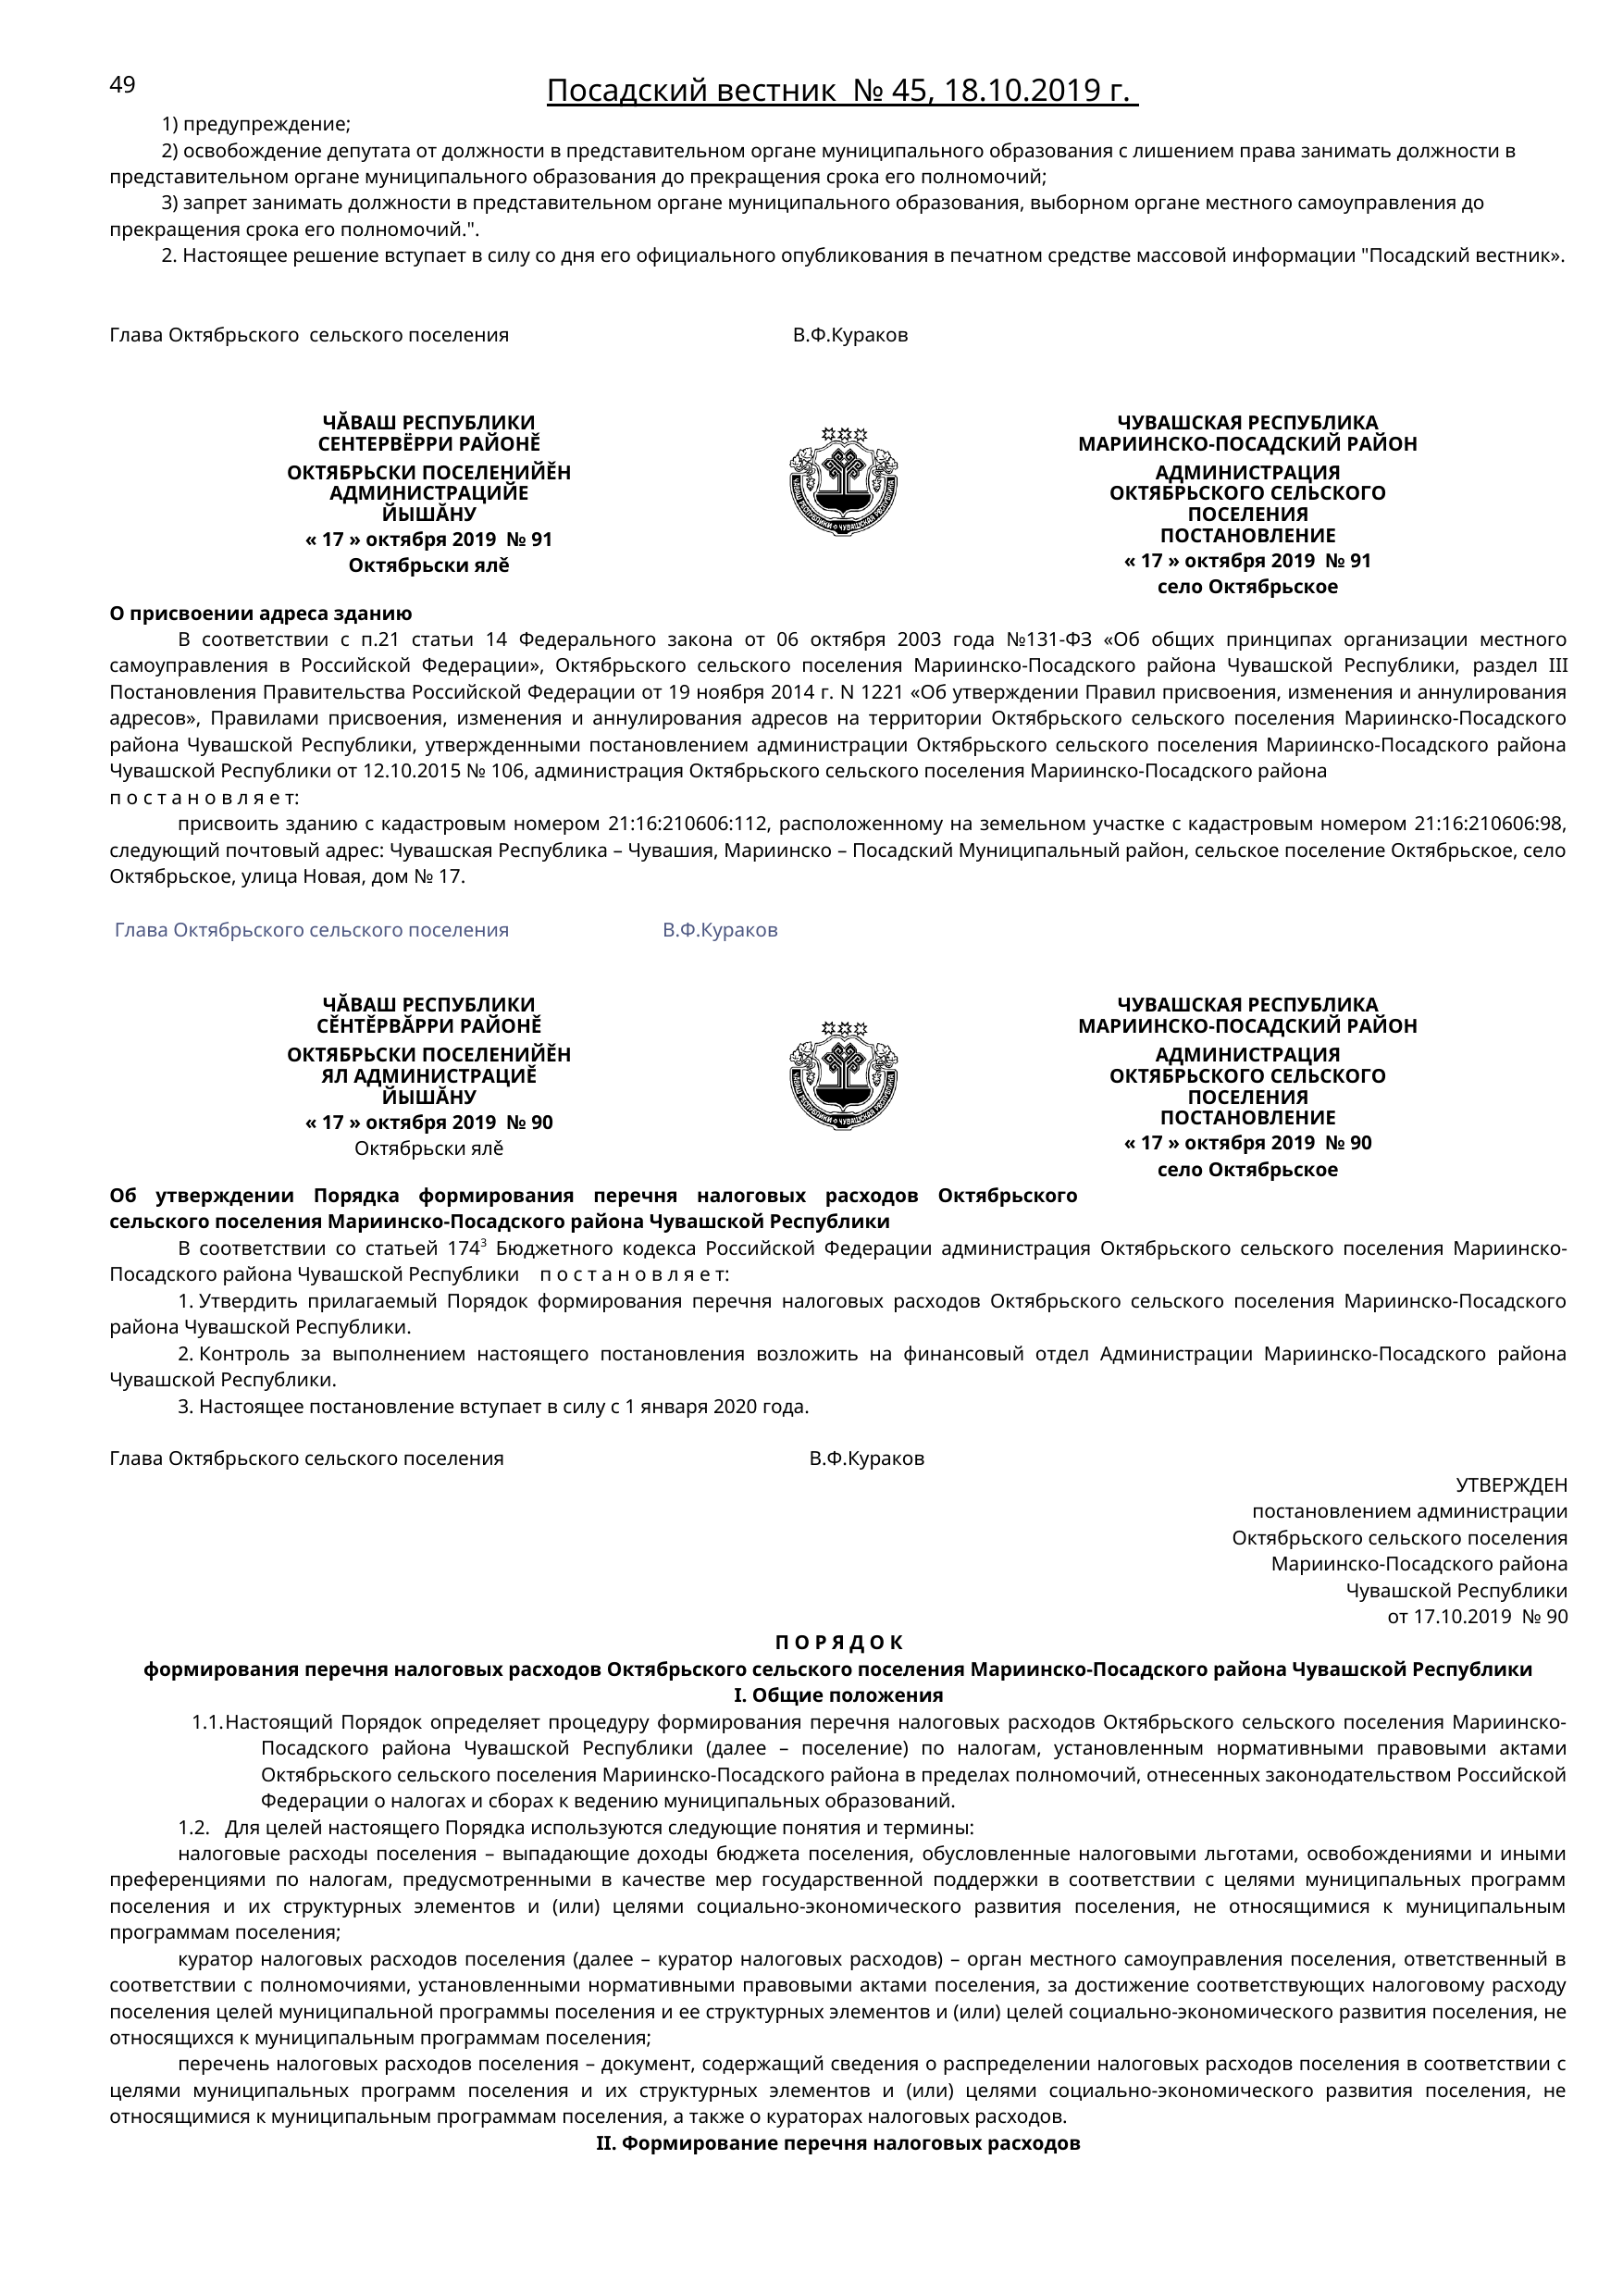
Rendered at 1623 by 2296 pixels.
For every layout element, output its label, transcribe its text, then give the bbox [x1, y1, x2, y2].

text 3) запрет занимать должности в представительном органе муниципального образования, выборном органе местного самоуправления до прекращения срока его полномочий.". [109, 189, 1568, 242]
text Глава Октябрьского сельского поселения В.Ф.Кураков [109, 1446, 1568, 1471]
text налоговые расходы поселения – выпадающие доходы бюджета поселения, обусловленные налоговыми льготами, освобождениями и иными преференциями по налогам, предусмотренными в качестве мер государственной поддержки в соответствии с целями муниципальных программ поселения и их структурных элементов и (или) целями социально-экономического развития поселения, не относящимися к муниципальным программам поселения; [109, 1840, 1568, 1945]
picture [788, 1020, 898, 1131]
text формирования перечня налоговых расходов Октябрьского сельского поселения Мариинско-Посадского района Чувашской Республики [109, 1656, 1568, 1682]
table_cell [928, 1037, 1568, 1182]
text п о с т а н о в л я е т: [109, 784, 1568, 810]
text II. Формирование перечня налоговых расходов [109, 2129, 1568, 2155]
text П О Р Я Д О К [109, 1630, 1568, 1656]
text перечень налоговых расходов поселения – документ, содержащий сведения о распределении налоговых расходов поселения в соответствии с целями муниципальных программ поселения и их структурных элементов и (или) целями социально-экономического развития поселения, не относящимися к муниципальным программам поселения, а также о кураторах налоговых расходов. [109, 2051, 1568, 2129]
text Утвержден [565, 1471, 1568, 1497]
text В соответствии со статьей 1743 Бюджетного кодекса Российской Федерации администрация Октябрьского сельского поселения Мариинско-Посадского района Чувашской Республики п о с т а н о в л я е т: [109, 1235, 1568, 1287]
text Об утверждении Порядка формирования перечня налоговых расходов Октябрьского сельского поселения Мариинско-Посадского района Чувашской Республики [109, 1182, 1079, 1235]
list Для целей настоящего Порядка используются следующие понятия и термины: [109, 1814, 1568, 1840]
picture [788, 426, 898, 537]
text 2. Настоящее решение вступает в силу со дня его официального опубликования в печатном средстве массовой информации "Посадский вестник». [109, 242, 1568, 268]
text В соответствии с п.21 статьи 14 Федерального закона от 06 октября 2003 года №131-ФЗ «Об общих принципах организации местного самоуправления в Российской Федерации», Октябрьского сельского поселения Мариинско-Посадского района Чувашской Республики, раздел III Постановления Правительства Российской Федерации от 19 ноября 2014 г. N 1221 «Об утверждении Правил присвоения, изменения и аннулирования адресов», Правилами присвоения, изменения и аннулирования адресов на территории Октябрьского сельского поселения Мариинско-Посадского района Чувашской Республики, утвержденными постановлением администрации Октябрьского сельского поселения Мариинско-Посадского района Чувашской Республики от 12.10.2015 № 106, администрация Октябрьского сельского поселения Мариинско-Посадского района [109, 626, 1568, 784]
text 2) освобождение депутата от должности в представительном органе муниципального образования с лишением права занимать должности в представительном органе муниципального образования до прекращения срока его полномочий; [109, 137, 1568, 189]
text Глава Октябрьского сельского поселения В.Ф.Кураков [109, 321, 1568, 347]
text от 17.10.2019 № 90 [109, 1603, 1568, 1630]
text 1. Утвердить прилагаемый Порядок формирования перечня налоговых расходов Октябрьского сельского поселения Мариинско-Посадского района Чувашской Республики. [109, 1287, 1568, 1340]
text Чувашской Республики [565, 1577, 1568, 1603]
text присвоить зданию с кадастровым номером 21:16:210606:112, расположенному на земельном участке с кадастровым номером 21:16:210606:98, следующий почтовый адрес: Чувашская Республика – Чувашия, Мариинско – Посадский Муниципальный район, сельское поселение Октябрьское, село Октябрьское, улица Новая, дом № 17. [109, 810, 1568, 889]
text 2. Контроль за выполнением настоящего постановления возложить на финансовый отдел Администрации Мариинско-Посадского района Чувашской Республики. [109, 1340, 1568, 1393]
text Мариинско-Посадского района [565, 1550, 1568, 1577]
text куратор налоговых расходов поселения (далее – куратор налоговых расходов) – орган местного самоуправления поселения, ответственный в соответствии с полномочиями, установленными нормативными правовыми актами поселения, за достижение соответствующих налоговому расходу поселения целей муниципальной программы поселения и ее структурных элементов и (или) целей социально-экономического развития поселения, не относящихся к муниципальным программам поселения; [109, 1945, 1568, 2051]
title I. Общие положения [109, 1682, 1568, 1708]
text постановлением администрации [565, 1497, 1568, 1524]
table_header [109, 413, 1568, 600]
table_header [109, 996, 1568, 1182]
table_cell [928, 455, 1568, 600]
text 1) предупреждение; [109, 110, 1568, 137]
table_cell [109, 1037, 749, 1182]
text Октябрьского сельского поселения [565, 1524, 1568, 1550]
text 3. Настоящее постановление вступает в силу с 1 января 2020 года. [109, 1393, 1568, 1419]
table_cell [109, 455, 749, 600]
text О присвоении адреса зданию [109, 600, 1568, 626]
text Глава Октябрьского сельского поселения В.Ф.Кураков [109, 916, 1568, 942]
list Настоящий Порядок определяет процедуру формирования перечня налоговых расходов Октябрьского сельского поселения Мариинско-Посадского района Чувашской Республики (далее – поселение) по налогам, установленным нормативными правовыми актами Октябрьского сельского поселения Мариинско-Посадского района в пределах полномочий, отнесенных законодательством Российской Федерации о налогах и сборах к ведению муниципальных образований. [192, 1708, 1568, 1814]
